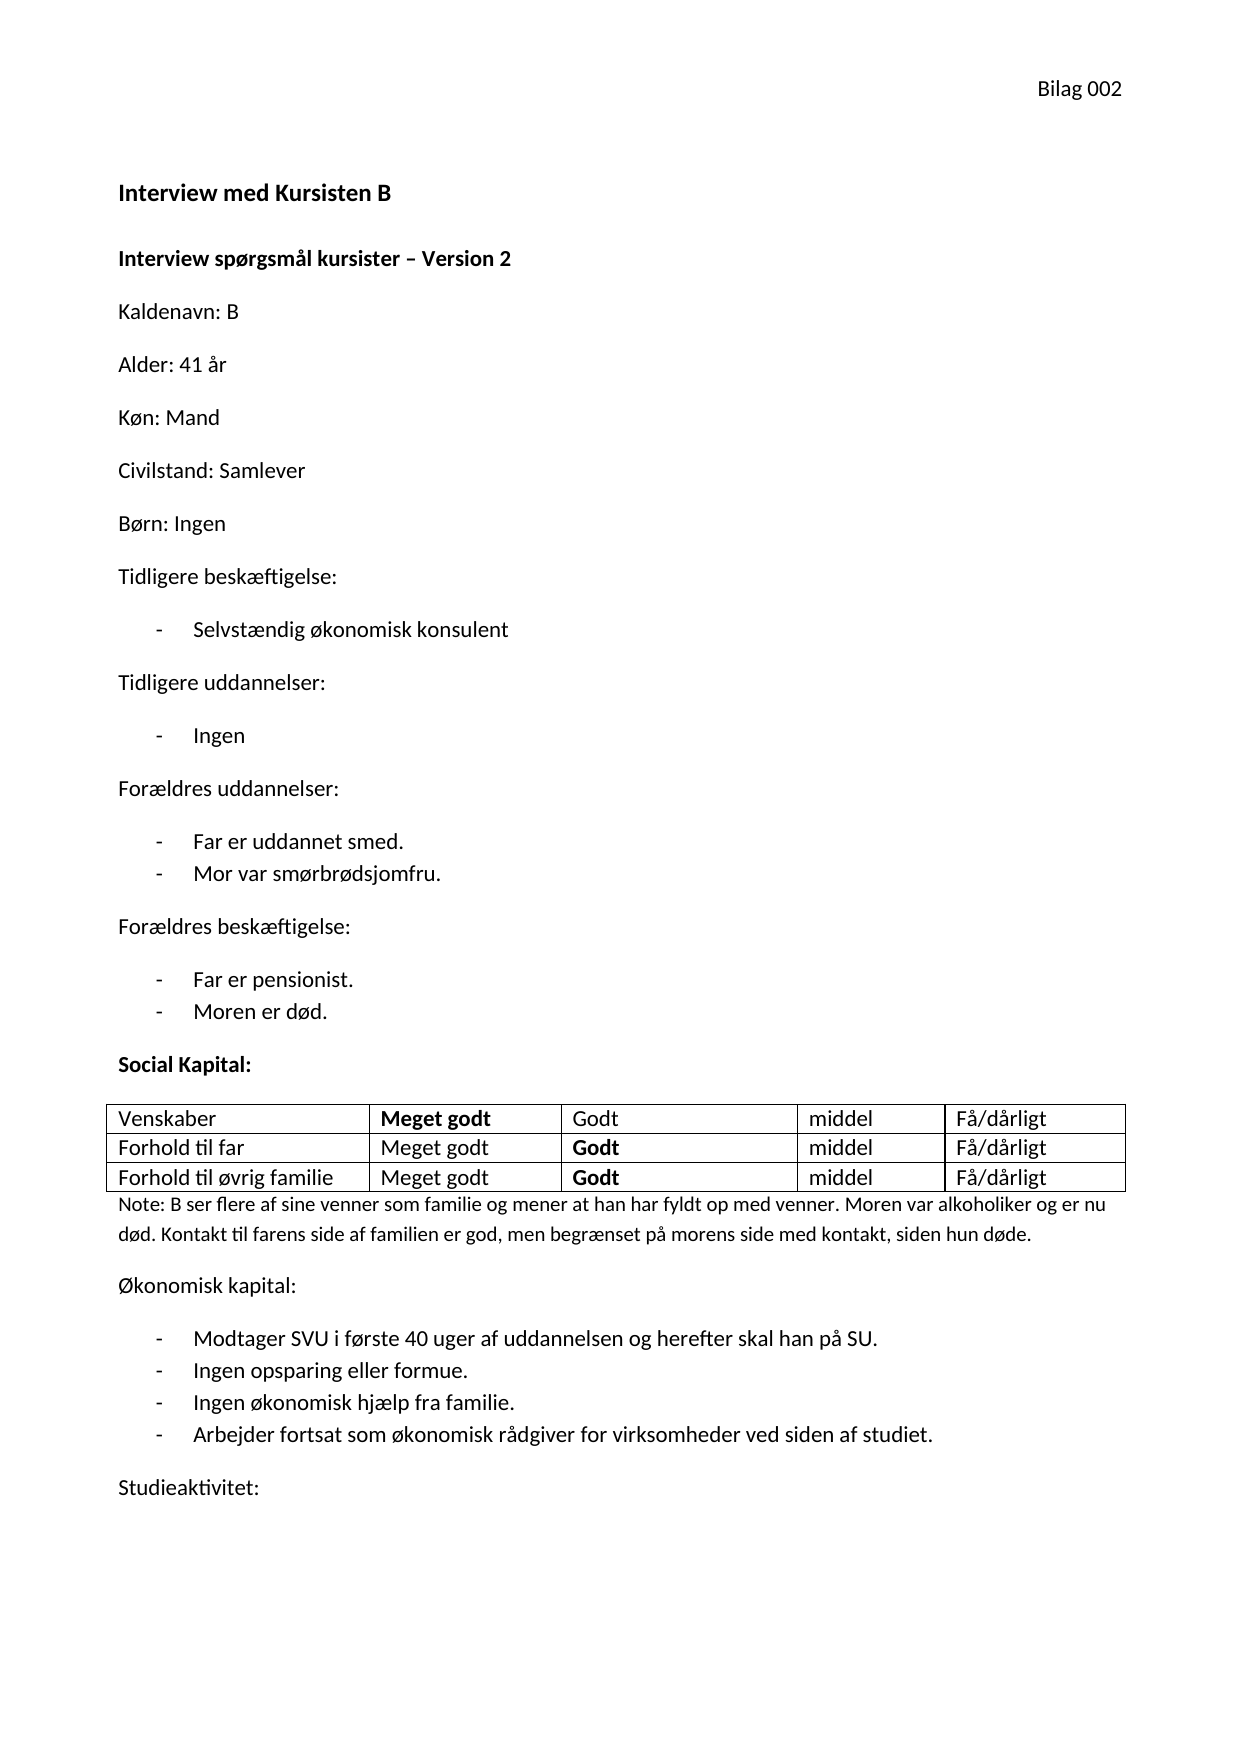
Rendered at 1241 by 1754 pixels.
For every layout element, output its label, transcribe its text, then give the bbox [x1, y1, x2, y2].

table_header middel [798, 1105, 944, 1132]
table_cell Godt [562, 1134, 797, 1162]
list Ingen økonomisk hjælp fra familie. [156, 1388, 1122, 1416]
list Modtager SVU i første 40 uger af uddannelsen og herefter skal han på SU. [156, 1324, 1122, 1352]
table_header Meget godt [370, 1105, 561, 1132]
table_cell Meget godt [370, 1134, 561, 1162]
text Økonomisk kapital: [118, 1271, 1122, 1299]
text Kaldenavn: B [118, 297, 1122, 325]
text Børn: Ingen [118, 509, 1122, 537]
table_cell middel [798, 1134, 944, 1162]
text Note: B ser flere af sine venner som familie og mener at han har fyldt op med venner. Moren var alkoholiker og er nu død. Kontakt til farens side af familien er god, men begrænset på morens side med kontakt, siden hun døde. [118, 1192, 1122, 1246]
table_cell Forhold til øvrig familie [107, 1163, 369, 1191]
text Forældres uddannelser: [118, 774, 1122, 802]
text Interview spørgsmål kursister – Version 2 [118, 244, 1122, 272]
list Far er uddannet smed. [156, 827, 1122, 855]
text Tidligere beskæftigelse: [118, 562, 1122, 590]
table_cell middel [798, 1163, 944, 1191]
list Arbejder fortsat som økonomisk rådgiver for virksomheder ved siden af studiet. [156, 1420, 1122, 1448]
table_cell Få/dårligt [946, 1163, 1125, 1191]
text Interview med Kursisten B [118, 177, 1122, 208]
list Selvstændig økonomisk konsulent [156, 615, 1122, 643]
table_header Få/dårligt [946, 1105, 1125, 1132]
table_header Venskaber [107, 1105, 369, 1132]
text Alder: 41 år [118, 350, 1122, 378]
text Social Kapital: [118, 1050, 1122, 1078]
table_cell Få/dårligt [946, 1134, 1125, 1162]
table_cell Godt [562, 1163, 797, 1191]
list Ingen opsparing eller formue. [156, 1356, 1122, 1384]
list Ingen [156, 721, 1122, 749]
list Far er pensionist. [156, 965, 1122, 993]
text Køn: Mand [118, 403, 1122, 431]
table_header Godt [562, 1105, 797, 1132]
list Mor var smørbrødsjomfru. [156, 859, 1122, 887]
list Moren er død. [156, 997, 1122, 1025]
text Civilstand: Samlever [118, 456, 1122, 484]
text Tidligere uddannelser: [118, 668, 1122, 696]
text Studieaktivitet: [118, 1473, 1122, 1501]
table_cell Forhold til far [107, 1134, 369, 1162]
text Forældres beskæftigelse: [118, 912, 1122, 940]
table_cell Meget godt [370, 1163, 561, 1191]
